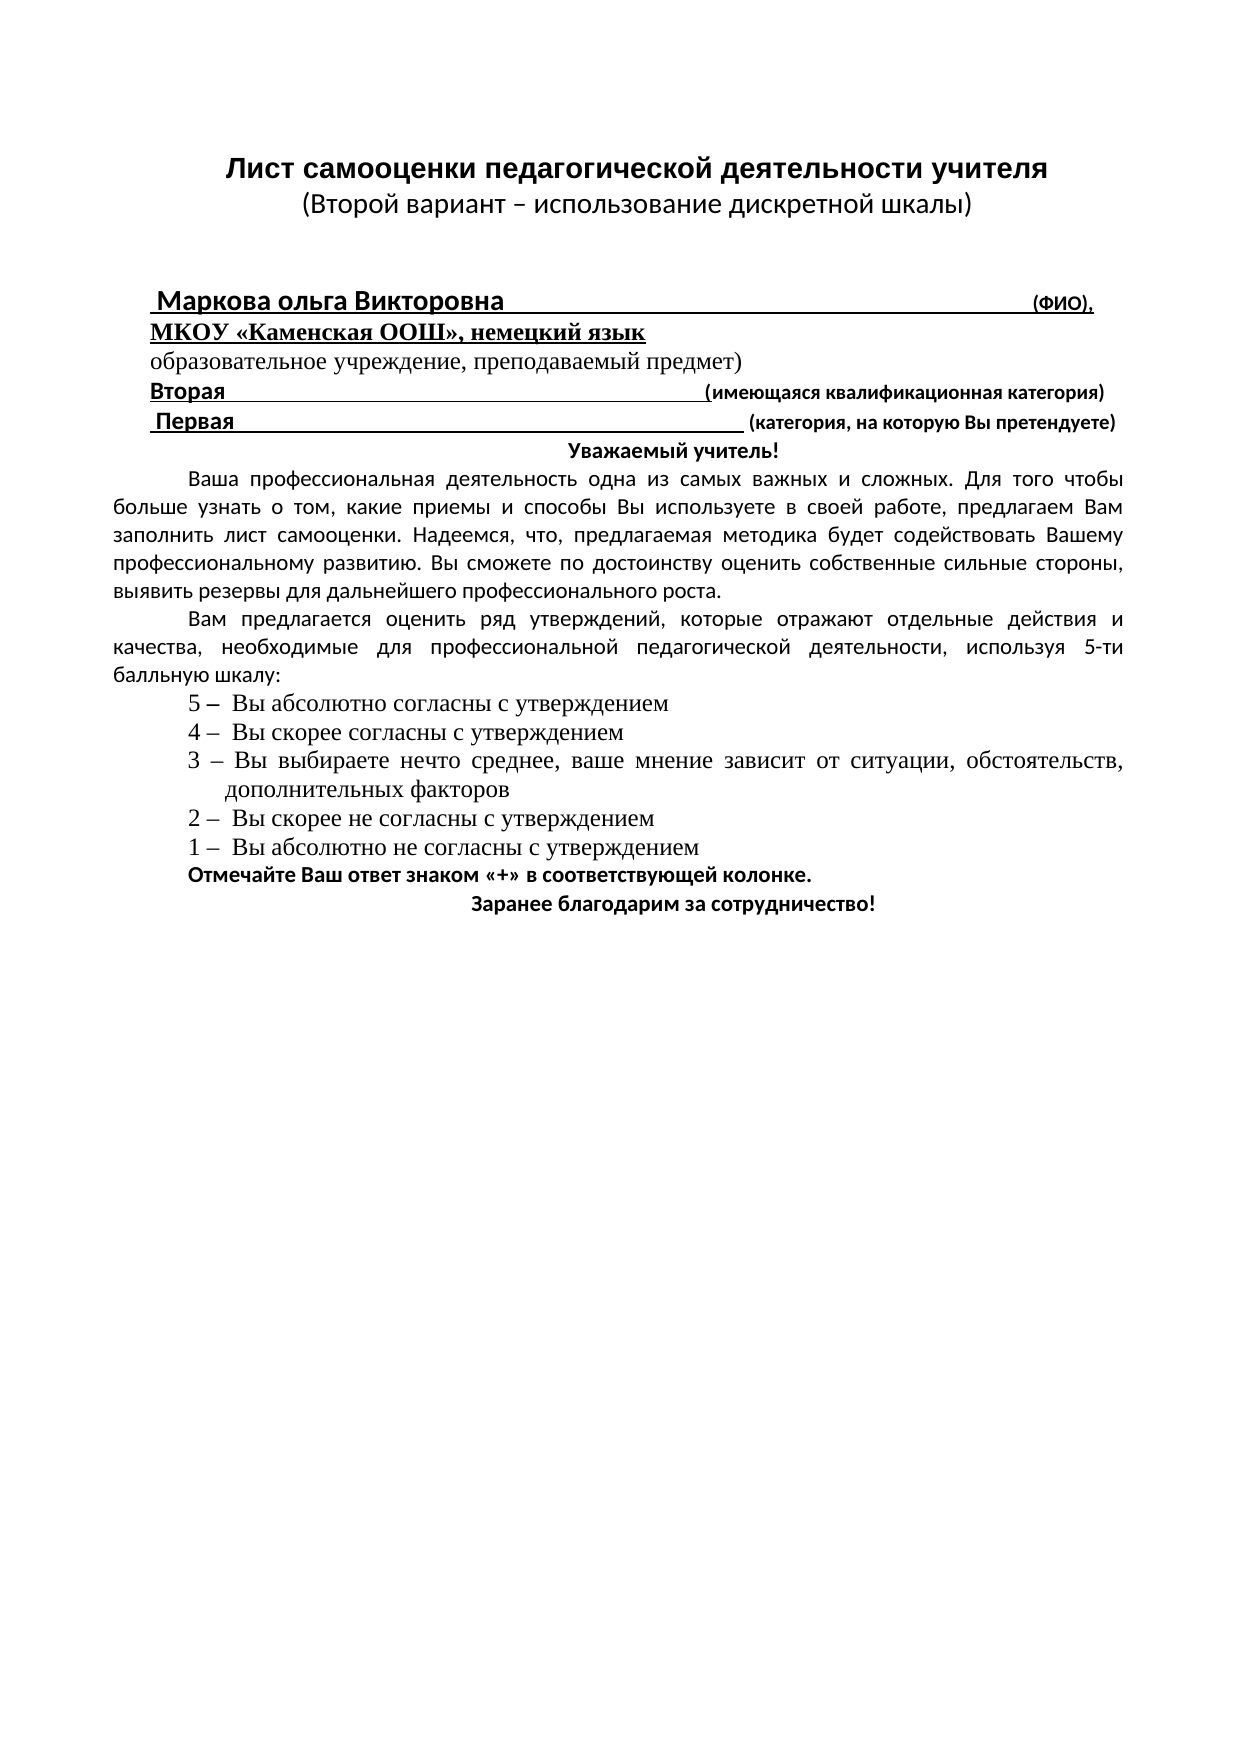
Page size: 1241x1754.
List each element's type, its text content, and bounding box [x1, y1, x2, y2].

text 3 – Вы выбираете нечто среднее, ваше мнение зависит от ситуации, обстоятельств, дополнительных факторов [187, 746, 1125, 803]
text Уважаемый учитель! [150, 436, 1125, 464]
text МКОУ «Каменская ООШ», немецкий язык образовательное учреждение, преподаваемый предмет) [150, 317, 1125, 375]
text Лист самооценки педагогической деятельности учителя [150, 152, 1125, 185]
text Ваша профессиональная деятельность одна из самых важных и сложных. Для того чтобы больше узнать о том, какие приемы и способы Вы используете в своей работе, предлагаем Вам заполнить лист самооценки. Надеемся, что, предлагаемая методика будет содействовать Вашему профессиональному развитию. Вы сможете по достоинству оценить собственные сильные стороны, выявить резервы для дальнейшего профессионального роста. [113, 464, 1125, 604]
text Маркова ольга Викторовна (ФИО), [150, 282, 1125, 317]
text 2 – Вы скорее не согласны с утверждением [113, 803, 1125, 832]
text Заранее благодарим за сотрудничество! [150, 889, 1125, 917]
text Отмечайте Ваш ответ знаком «+» в соответствующей колонке. [113, 861, 1125, 889]
text (Второй вариант – использование дискретной шкалы) [150, 185, 1125, 221]
text 1 – Вы абсолютно не согласны с утверждением [113, 832, 1125, 861]
text 5 – Вы абсолютно согласны с утверждением [113, 688, 1125, 717]
text Вам предлагается оценить ряд утверждений, которые отражают отдельные действия и качества, необходимые для профессиональной педагогической деятельности, используя 5-ти балльную шкалу: [113, 604, 1125, 688]
text Первая (категория, на которую Вы претендуете) [150, 405, 1125, 436]
text Вторая (имеющаяся квалификационная категория) [150, 375, 1125, 405]
text 4 – Вы скорее согласны с утверждением [113, 717, 1125, 746]
